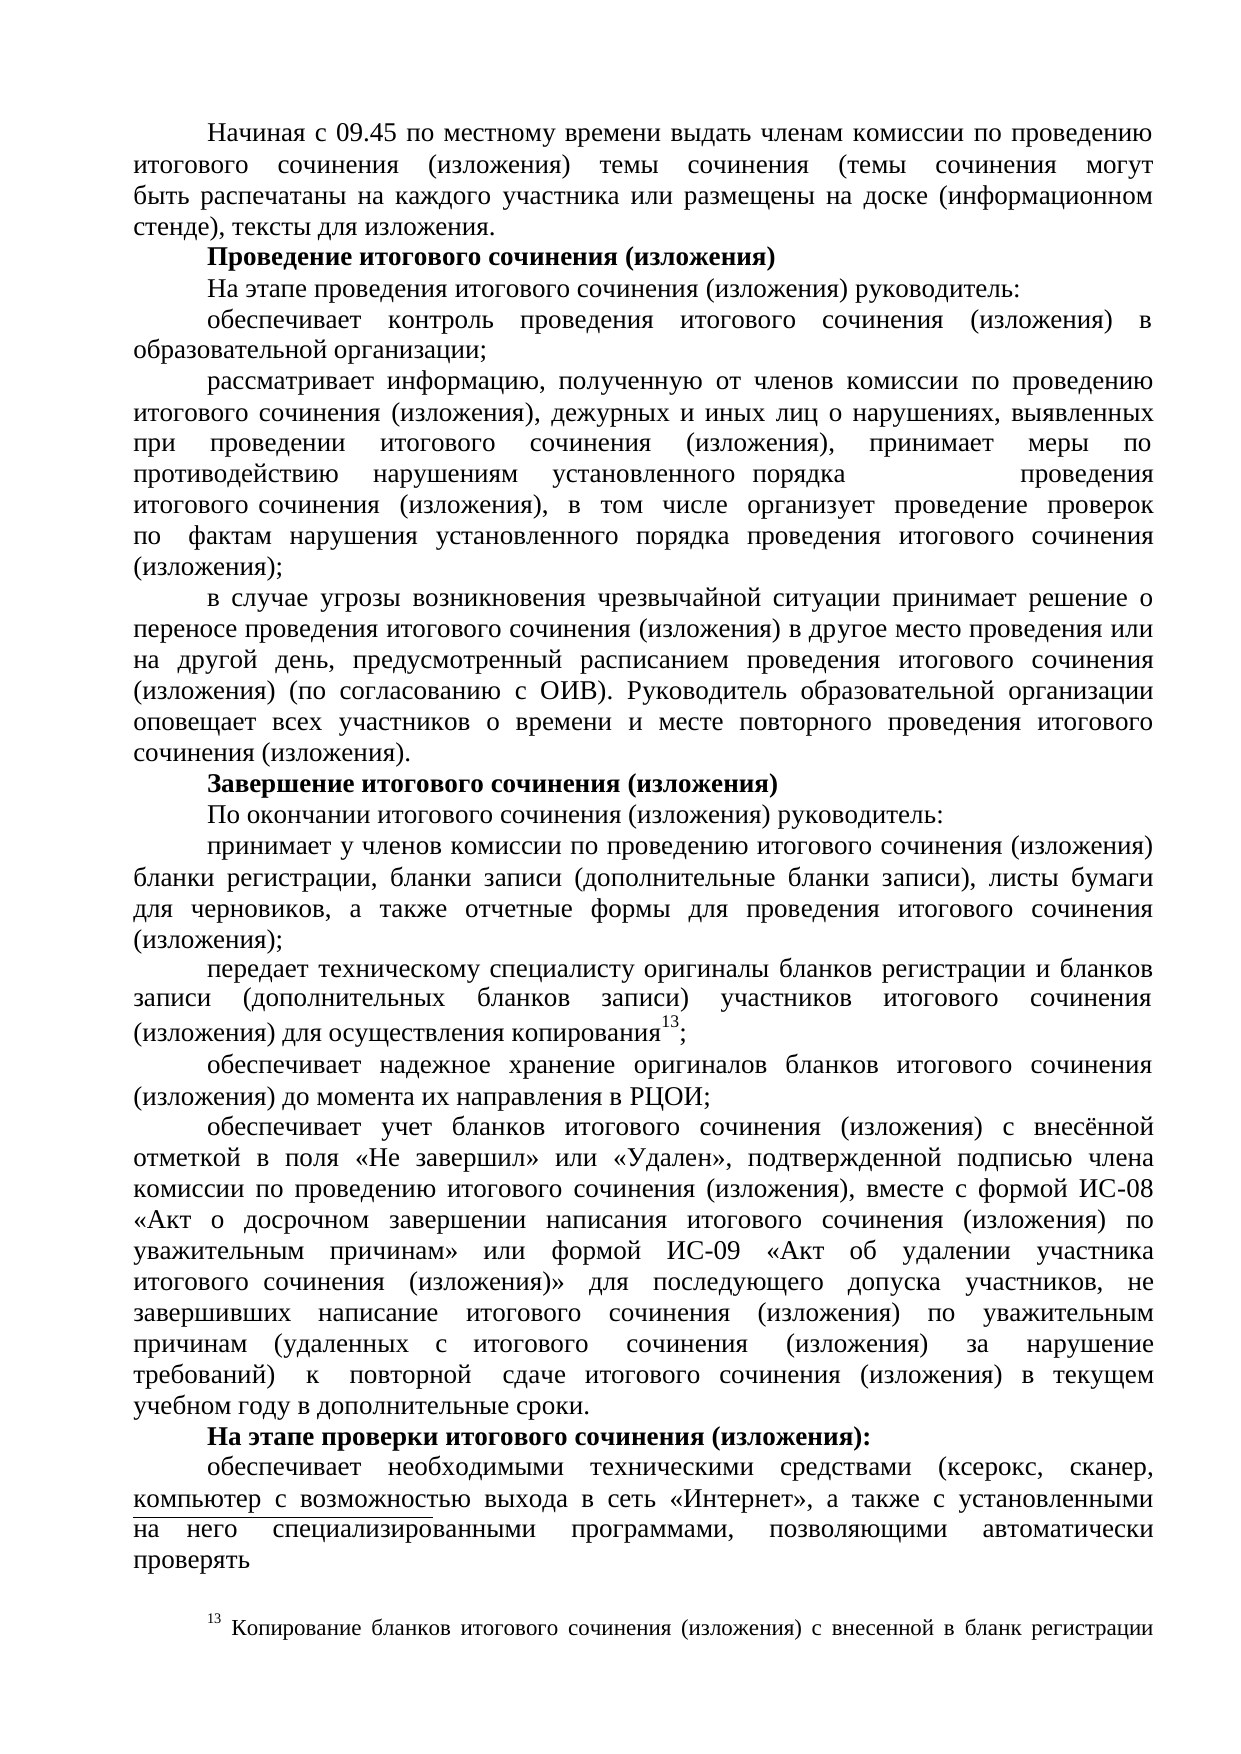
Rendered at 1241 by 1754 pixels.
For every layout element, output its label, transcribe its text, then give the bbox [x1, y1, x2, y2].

text По окончании итогового сочинения (изложения) руководитель: [207, 799, 1154, 829]
text Проведение итогового сочинения (изложения) [207, 242, 1154, 272]
text На этапе проверки итогового сочинения (изложения): [207, 1421, 1154, 1451]
text обеспечивает необходимыми техническими средствами (ксерокс, сканер, компьютер с возможностью выхода в сеть «Интернет», а также с установленными на него специализированными программами, позволяющими автоматически проверять [133, 1451, 1154, 1575]
text Завершение итогового сочинения (изложения) [207, 768, 1154, 799]
text обеспечивает надежное хранение оригиналов бланков итогового сочинения (изложения) до момента их направления в РЦОИ; [133, 1049, 1158, 1111]
text обеспечивает учет бланков итогового сочинения (изложения) с внесённой отметкой в поля «Не завершил» или «Удален», подтвержденной подписью члена комиссии по проведению итогового сочинения (изложения), вместе с формой ИС-08 «Акт о досрочном завершении написания итогового сочинения (изложения) по уважительным причинам» или формой ИС-09 «Акт об удалении участника итогового сочинения (изложения)» для последующего допуска участников, не завершивших написание итогового сочинения (изложения) по уважительным причинам (удаленных с итогового сочинения (изложения) за нарушение требований) к повторной сдаче итогового сочинения (изложения) в текущем учебном году в дополнительные сроки. [133, 1111, 1154, 1420]
text рассматривает информацию, полученную от членов комиссии по проведению итогового сочинения (изложения), дежурных и иных лиц о нарушениях, выявленных при проведении итогового сочинения (изложения), принимает меры по противодействию нарушениям установленного порядка проведения итогового сочинения (изложения), в том числе организует проведение проверок по фактам нарушения установленного порядка проведения итогового сочинения (изложения); [133, 365, 1154, 581]
text в случае угрозы возникновения чрезвычайной ситуации принимает решение о переносе проведения итогового сочинения (изложения) в другое место проведения или на другой день, предусмотренный расписанием проведения итогового сочинения (изложения) (по согласованию с ОИВ). Руководитель образовательной организации оповещает всех участников о времени и месте повторного проведения итогового сочинения (изложения). [133, 582, 1153, 767]
text передает техническому специалисту оригиналы бланков регистрации и бланков записи (дополнительных бланков записи) участников итогового сочинения (изложения) для осуществления копирования13; [133, 954, 1153, 1047]
text образовательной организации; [133, 334, 1154, 365]
text Начиная с 09.45 по местному времени выдать членам комиссии по проведению итогового сочинения (изложения) темы сочинения (темы сочинения могут быть распечатаны на каждого участника или размещены на доске (информационном стенде), тексты для изложения. [133, 117, 1153, 241]
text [133, 1611, 1154, 1641]
text принимает у членов комиссии по проведению итогового сочинения (изложения) бланки регистрации, бланки записи (дополнительные бланки записи), листы бумаги для черновиков, а также отчетные формы для проведения итогового сочинения (изложения); [133, 829, 1154, 954]
text На этапе проведения итогового сочинения (изложения) руководитель: обеспечивает контроль проведения итогового сочинения (изложения) в [207, 272, 1158, 334]
